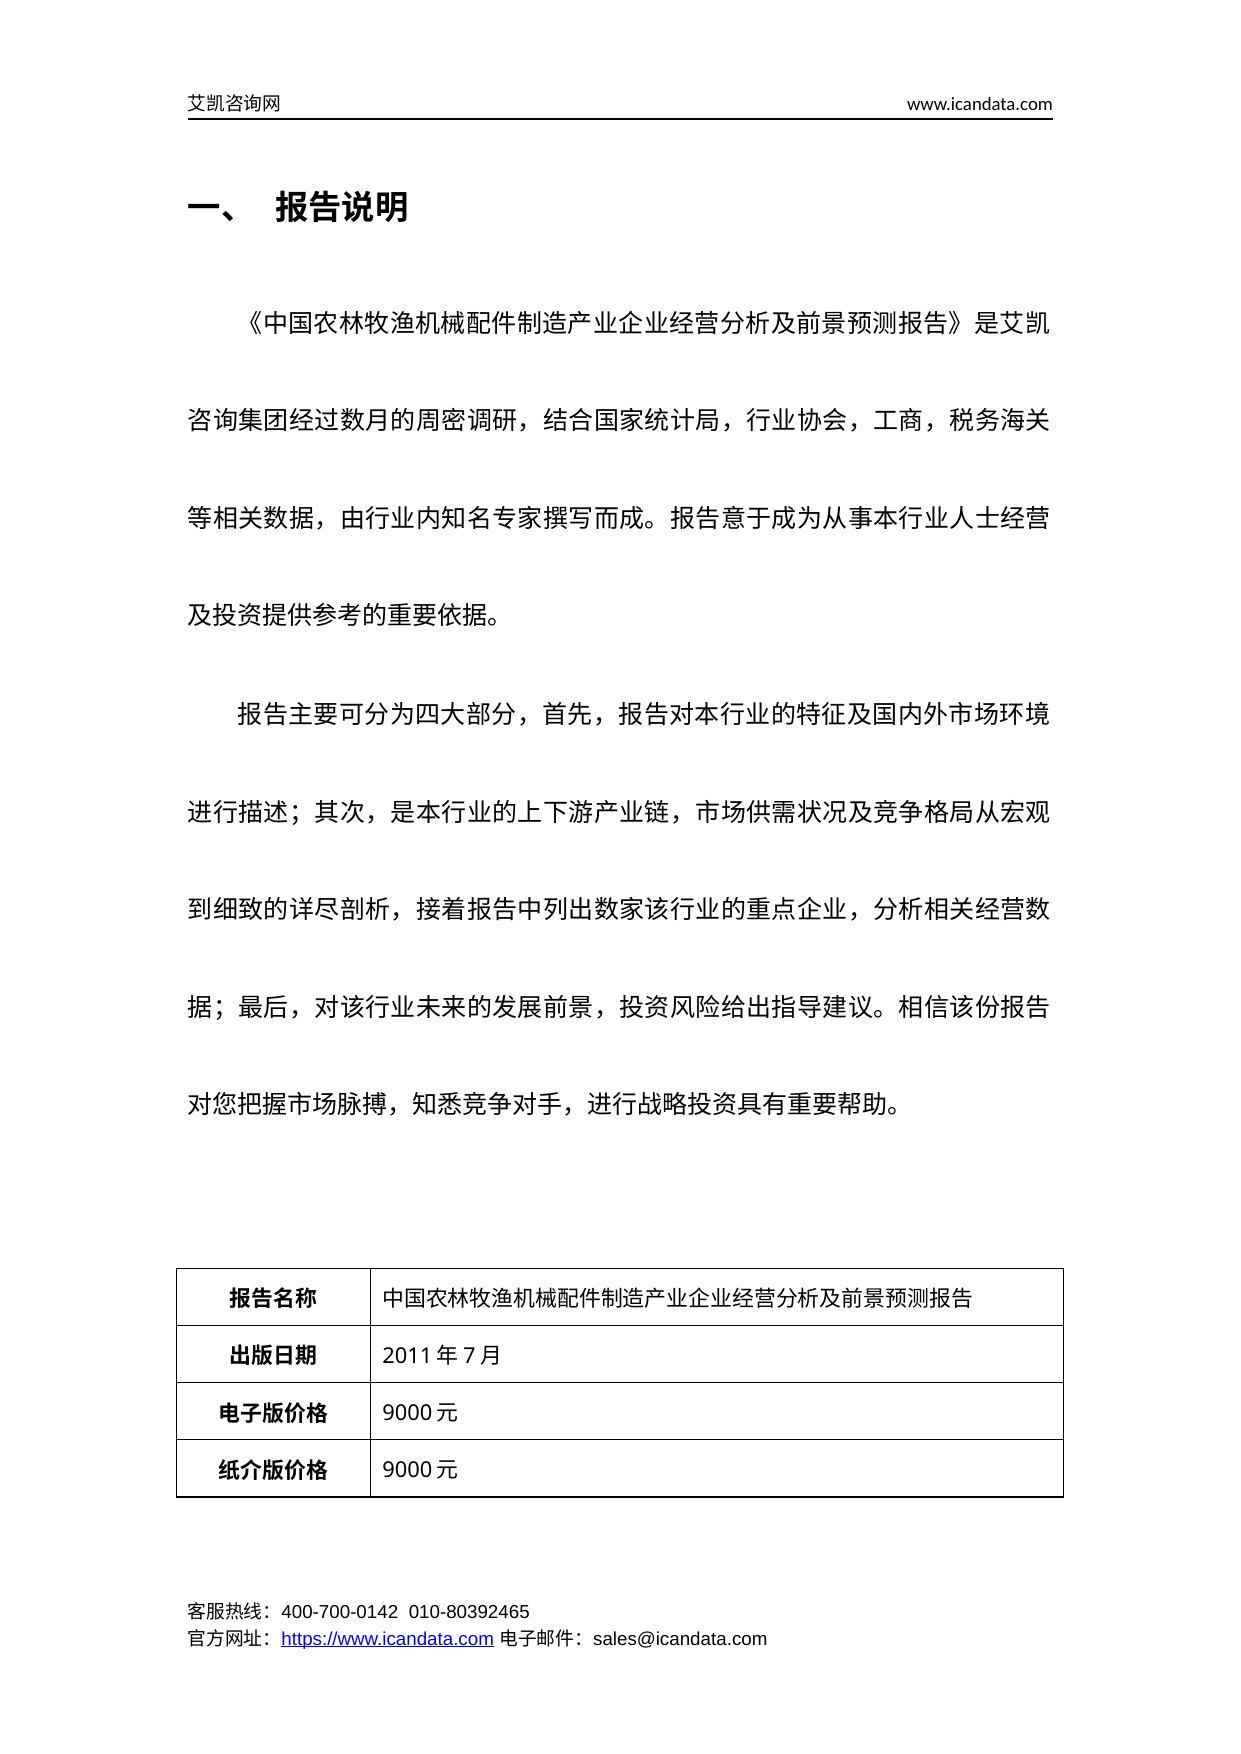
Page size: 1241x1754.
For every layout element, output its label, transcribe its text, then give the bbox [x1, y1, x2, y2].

table_header 中国农林牧渔机械配件制造产业企业经营分析及前景预测报告 [371, 1269, 1063, 1325]
table_cell 纸介版价格 [177, 1440, 370, 1496]
table_cell 出版日期 [177, 1326, 370, 1382]
table_cell 电子版价格 [177, 1383, 370, 1439]
table_cell 9000元 [371, 1383, 1063, 1439]
table_header 报告名称 [177, 1269, 370, 1325]
subtitle 报告说明 [187, 172, 1053, 237]
table_cell 2011年7月 [371, 1326, 1063, 1382]
table_cell 9000元 [371, 1440, 1063, 1496]
text 《中国农林牧渔机械配件制造产业企业经营分析及前景预测报告》是艾凯咨询集团经过数月的周密调研，结合国家统计局，行业协会，工商，税务海关等相关数据，由行业内知名专家撰写而成。报告意于成为从事本行业人士经营及投资提供参考的重要依据。 [187, 289, 1053, 646]
text 报告主要可分为四大部分，首先，报告对本行业的特征及国内外市场环境进行描述；其次，是本行业的上下游产业链，市场供需状况及竞争格局从宏观到细致的详尽剖析，接着报告中列出数家该行业的重点企业，分析相关经营数据；最后，对该行业未来的发展前景，投资风险给出指导建议。相信该份报告对您把握市场脉搏，知悉竞争对手，进行战略投资具有重要帮助。 [187, 681, 1053, 1136]
